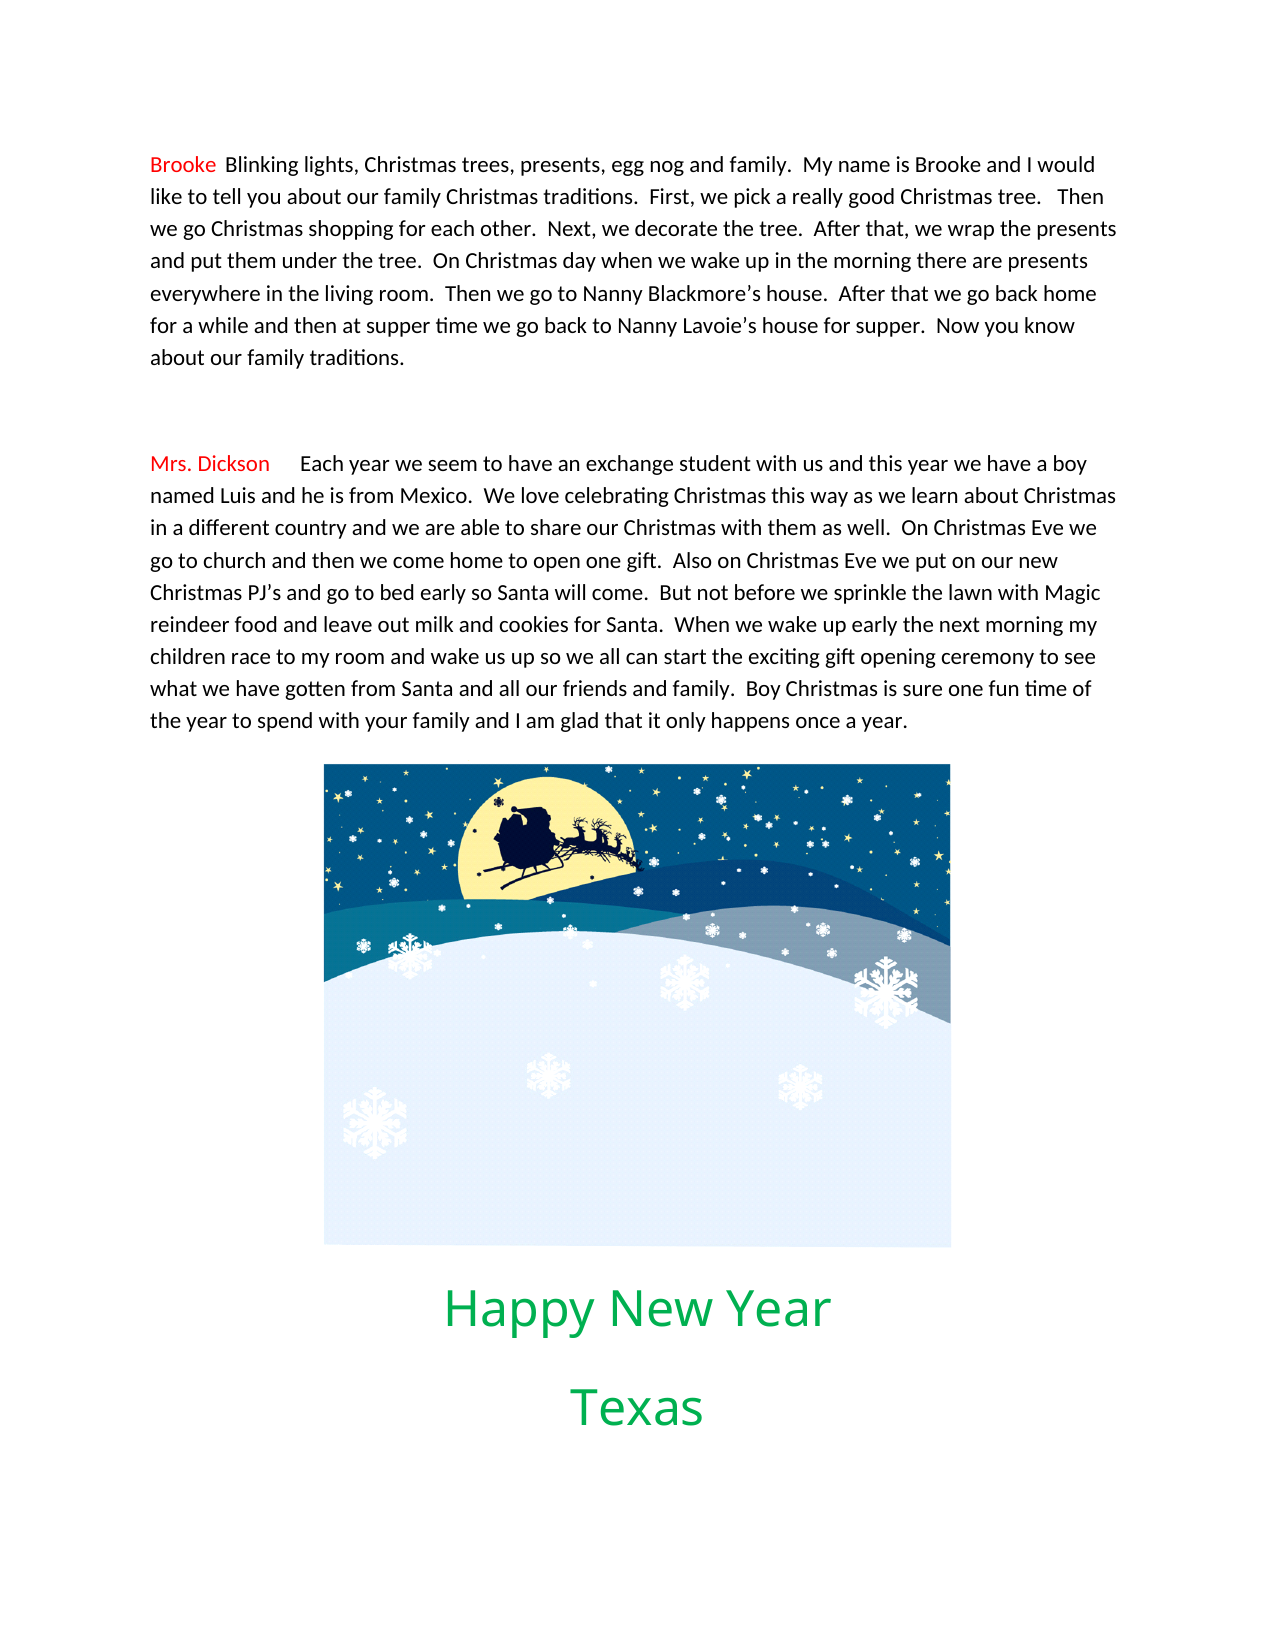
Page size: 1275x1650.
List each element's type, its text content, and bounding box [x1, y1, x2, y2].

text Mrs. Dickson Each year we seem to have an exchange student with us and this year we have a boy named Luis and he is from Mexico. We love celebrating Christmas this way as we learn about Christmas in a different country and we are able to share our Christmas with them as well. On Christmas Eve we go to church and then we come home to open one gift. Also on Christmas Eve we put on our new Christmas PJ’s and go to bed early so Santa will come. But not before we sprinkle the lawn with Magic reindeer food and leave out milk and cookies for Santa. When we wake up early the next morning my children race to my room and wake us up so we all can start the exciting gift opening ceremony to see what we have gotten from Santa and all our friends and family. Boy Christmas is sure one fun time of the year to spend with your family and I am glad that it only happens once a year. [150, 449, 1125, 735]
text Texas [150, 1372, 1125, 1440]
text Happy New Year [150, 1273, 1125, 1341]
text Brooke Blinking lights, Christmas trees, presents, egg nog and family. My name is Brooke and I would like to tell you about our family Christmas traditions. First, we pick a really good Christmas tree. Then we go Christmas shopping for each other. Next, we decorate the tree. After that, we wrap the presents and put them under the tree. On Christmas day when we wake up in the morning there are presents everywhere in the living room. Then we go to Nanny Blackmore’s house. After that we go back home for a while and then at supper time we go back to Nanny Lavoie’s house for supper. Now you know about our family traditions. [150, 150, 1125, 371]
